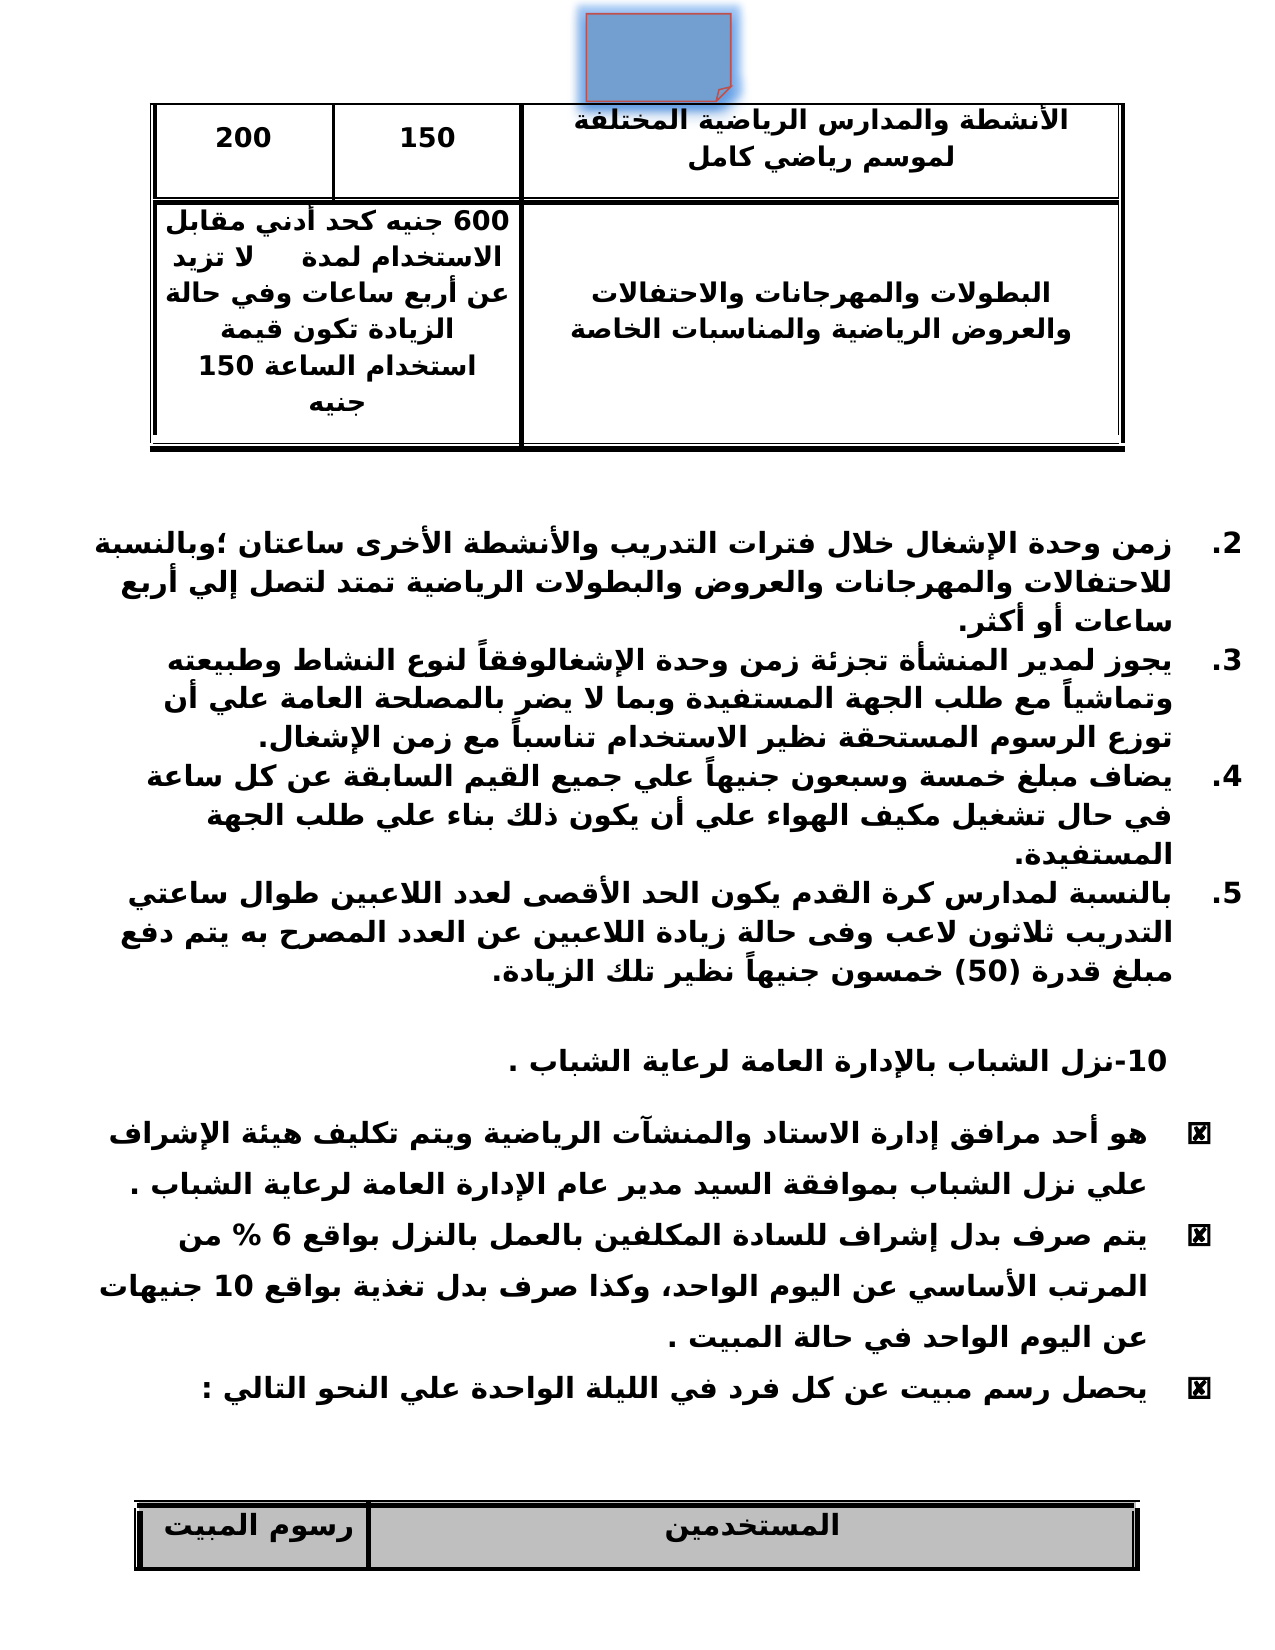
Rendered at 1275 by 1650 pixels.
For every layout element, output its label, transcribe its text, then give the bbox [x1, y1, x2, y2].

list يضاف مبلغ خمسة وسبعون جنيهاً علي جميع القيم السابقة عن كل ساعة في حال تشغيل مكيف الهواء علي أن يكون ذلك بناء علي طلب الجهة المستفيدة. [89, 760, 1211, 872]
table_header رسوم المبيت [139, 1508, 366, 1567]
list هو أحد مرافق إدارة الاستاد والمنشآت الرياضية ويتم تكليف هيئة الإشراف علي نزل الشباب بموافقة السيد مدير عام الإدارة العامة لرعاية الشباب . [89, 1117, 1186, 1201]
table_header المستخدمين [371, 1502, 1136, 1567]
list يحصل رسم مبيت عن كل فرد في الليلة الواحدة علي النحو التالي : [89, 1371, 1186, 1405]
table_cell البطولات والمهرجانات والاحتفالات والعروض الرياضية والمناسبات الخاصة [524, 197, 1121, 442]
list يتم صرف بدل إشراف للسادة المكلفين بالعمل بالنزل بواقع 6 % من المرتب الأساسي عن اليوم الواحد، وكذا صرف بدل تغذية بواقع 10 جنيهات عن اليوم الواحد في حالة المبيت . [89, 1218, 1186, 1354]
table_cell 150 [335, 105, 519, 197]
list يجوز لمدير المنشأة تجزئة زمن وحدة الإشغالوفقاً لنوع النشاط وطبيعته وتماشياً مع طلب الجهة المستفيدة وبما لا يضر بالمصلحة العامة علي أن توزع الرسوم المستحقة نظير الاستخدام تناسباً مع زمن الإشغال. [89, 643, 1211, 755]
table_cell 200 [157, 105, 332, 197]
table_cell 600 جنيه كحد أدني مقابل الاستخدام لمدة لا تزيد عن أربع ساعات وفي حالة الزيادة تكون قيمة استخدام الساعة 150 جنيه [154, 205, 519, 442]
table_cell الأنشطة والمدارس الرياضية المختلفة لموسم رياضي كامل [524, 105, 1118, 197]
list زمن وحدة الإشغال خلال فترات التدريب والأنشطة الأخرى ساعتان ؛وبالنسبة للاحتفالات والمهرجانات والعروض والبطولات الرياضية تمتد لتصل إلي أربع ساعات أو أكثر. [89, 526, 1211, 638]
list بالنسبة لمدارس كرة القدم يكون الحد الأقصى لعدد اللاعبين طوال ساعتي التدريب ثلاثون لاعب وفى حالة زيادة اللاعبين عن العدد المصرح به يتم دفع مبلغ قدرة (50) خمسون جنيهاً نظير تلك الزيادة. [89, 877, 1211, 988]
text 10-نزل الشباب بالإدارة العامة لرعاية الشباب . [89, 1045, 1168, 1079]
